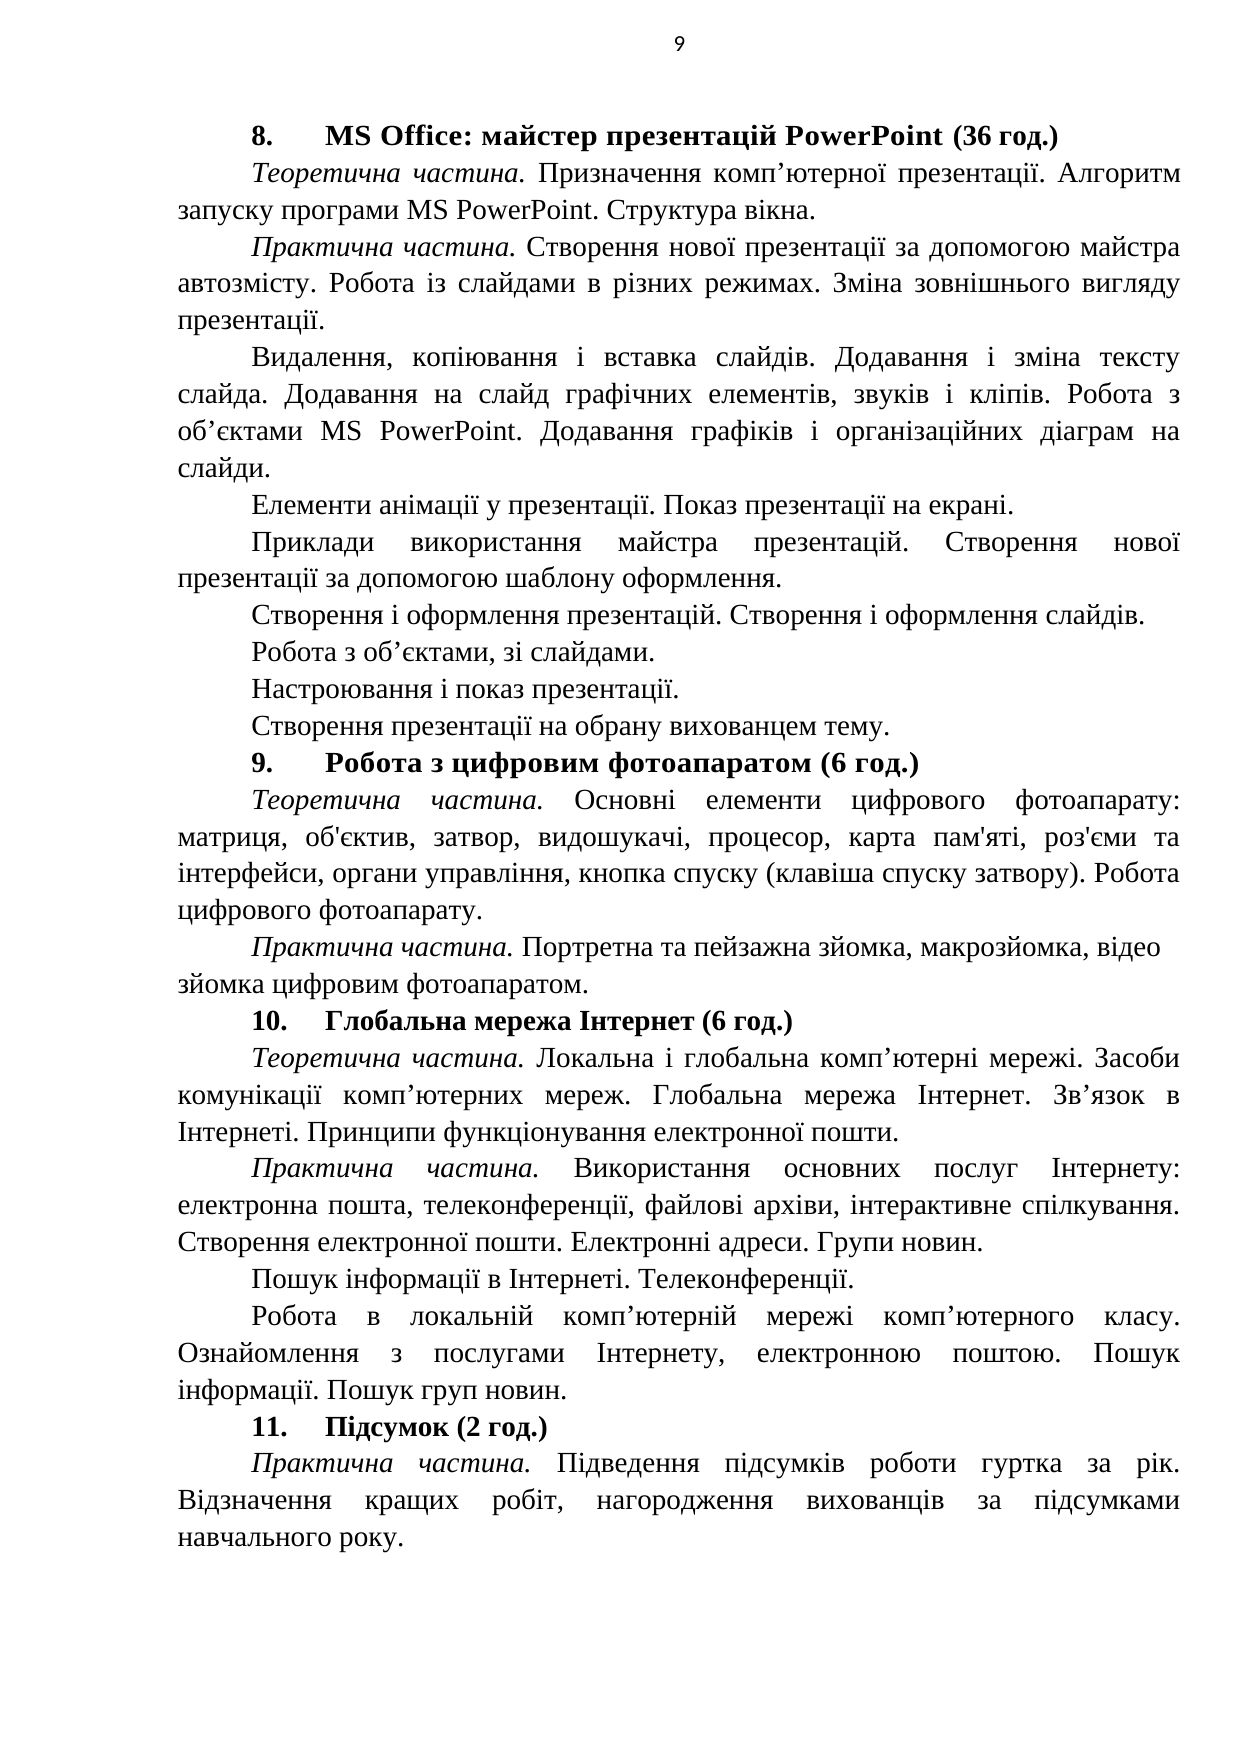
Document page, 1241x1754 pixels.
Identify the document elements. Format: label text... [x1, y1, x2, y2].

text Створення і оформлення презентацій. Створення і оформлення слайдів. [177, 597, 1181, 631]
text Пошук інформації в Інтернеті. Телеконференції. [177, 1261, 1181, 1295]
text Теоретична частина. Основні елементи цифрового фотоапарату: матриця, об'єктив, затвор, видошукачі, процесор, карта пам'яті, роз'єми та інтерфейси, органи управління, кнопка спуску (клавіша спуску затвору). Робота цифрового фотоапарату. [177, 782, 1181, 926]
text Практична частина. Створення нової презентації за допомогою майстра автозмісту. Робота із слайдами в різних режимах. Зміна зовнішнього вигляду презентації. [177, 229, 1181, 336]
text Видалення, копіювання і вставка слайдів. Додавання і зміна тексту слайда. Додавання на слайд графічних елементів, звуків і кліпів. Робота з об’єктами MS PowerPoint. Додавання графіків і організаційних діаграм на слайди. [177, 339, 1181, 483]
text Робота в локальній комп’ютерній мережі комп’ютерного класу. Ознайомлення з послугами Інтернету, електронною поштою. Пошук інформації. Пошук груп новин. [177, 1298, 1181, 1405]
list Робота з цифровим фотоапаратом (6 год.) [177, 745, 1181, 778]
text 11. Підсумок (2 год.) [177, 1409, 1181, 1442]
text Приклади використання майстра презентацій. Створення нової презентації за допомогою шаблону оформлення. [177, 524, 1181, 594]
text Теоретична частина. Призначення комп’ютерної презентації. Алгоритм запуску програми MS PowerPoint. Структура вікна. [177, 155, 1181, 225]
text Практична частина. Підведення підсумків роботи гуртка за рік. Відзначення кращих робіт, нагородження вихованців за підсумками навчального року. [177, 1446, 1181, 1553]
text Теоретична частина. Локальна і глобальна комп’ютерні мережі. Засоби комунікації комп’ютерних мереж. Глобальна мережа Інтернет. Зв’язок в Інтернеті. Принципи функціонування електронної пошти. [177, 1040, 1181, 1147]
text Практична частина. Портретна та пейзажна зйомка, макрозйомка, відео зйомка цифровим фотоапаратом. [177, 929, 1181, 1000]
text Настроювання і показ презентації. [177, 671, 1181, 705]
text 10. Глобальна мережа Інтернет (6 год.) [177, 1003, 1181, 1037]
text Робота з об’єктами, зі слайдами. [177, 634, 1181, 668]
text Створення презентації на обрану вихованцем тему. [177, 708, 1181, 742]
text Практична частина. Використання основних послуг Інтернету: електронна пошта, телеконференції, файлові архіви, інтерактивне спілкування. Створення електронної пошти. Електронні адреси. Групи новин. [177, 1151, 1181, 1258]
text Елементи анімації у презентації. Показ презентації на екрані. [177, 487, 1181, 520]
list MS Office: майстер презентацій PowerPoint (36 год.) [177, 118, 1181, 152]
